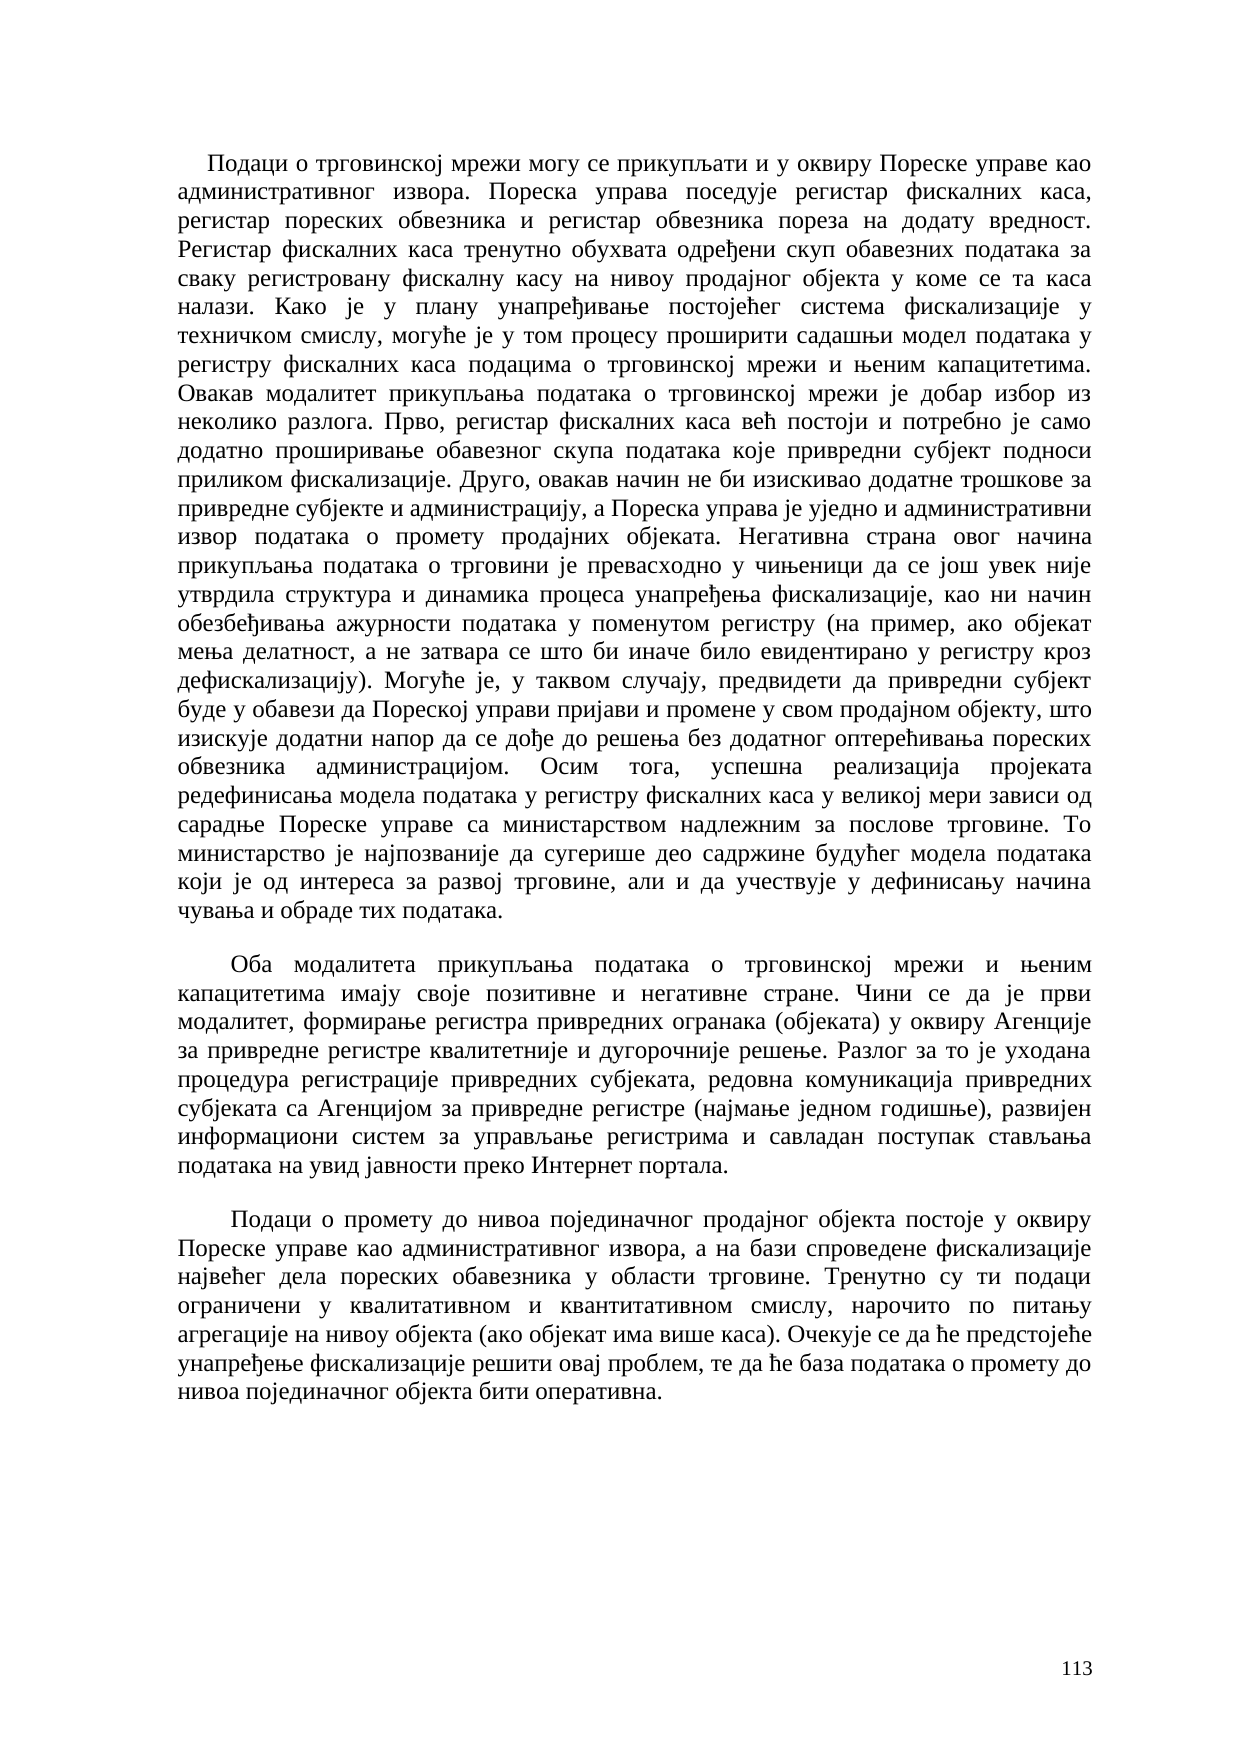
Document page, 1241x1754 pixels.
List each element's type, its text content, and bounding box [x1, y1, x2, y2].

subtitle Оба модалитета прикупљања података о трговинској мрежи и њеним капацитетима имају своје позитивне и негативне стране. Чини се да је први модалитет, формирање регистра привредних огранака (објеката) у оквиру Агенције за привредне регистре квалитетније и дугорочније решење. Разлог за то је уходана процедура регистрације привредних субјеката, редовна комуникација привредних субјеката са Агенцијом за привредне регистре (најмање једном годишње), развијен информациони систем за управљање регистрима и савладан поступак стављања података на увид јавности преко Интернет портала. [177, 949, 1092, 1179]
subtitle Подаци о промету до нивоа појединачног продајног објекта постоје у оквиру Пореске управе као административног извора, а на бази спроведене фискализације највећег дела пореских обавезника у области трговине. Тренутно су ти подаци ограничени у квалитативном и квантитативном смислу, нарочито по питању агрегације на нивоу објекта (ако објекат има више каса). Очекује се да ће предстојеће унапређење фискализације решити овај проблем, те да ће база података о промету до нивоа појединачног објекта бити оперативна. [177, 1204, 1092, 1405]
subtitle Подаци о трговинској мрежи могу се прикупљати и у оквиру Пореске управе као административног извора. Пореска управа поседује регистар фискалних каса, регистар пореских обвезника и регистар обвезника пореза на додату вредност. Регистар фискалних каса тренутно обухвата одређени скуп обавезних података за сваку регистровану фискалну касу на нивоу продајног објекта у коме се та каса налази. Како је у плану унапређивање постојећег система фискализације у техничком смислу, могуће је у том процесу проширити садашњи модел података у регистру фискалних каса подацима о трговинској мрежи и њеним капацитетима. Овакав модалитет прикупљања података о трговинској мрежи је добар избор из неколико разлога. Прво, регистар фискалних каса већ постоји и потребно је само додатно проширивање обавезног скупа података које привредни субјект подноси приликом фискализације. Друго, овакав начин не би изискивао додатне трошкове за привредне субјекте и администрацију, а Пореска управа је уједно и административни извор података о промету продајних објеката. Негативна страна овог начина прикупљања података о трговини је превасходно у чињеници да се још увек није утврдила структура и динамика процеса унапређења фискализације, као ни начин обезбеђивања ажурности података у поменутом регистру (на пример, ако објекат мења делатност, а не затвара се што би иначе било евидентирано у регистру кроз дефискализацију). Могуће је, у таквом случају, предвидети да привредни субјект буде у обавези да Пореској управи пријави и промене у свом продајном објекту, што изискује додатни напор да се дође до решења без додатног оптерећивања пореских обвезника администрацијом. Осим тога, успешна реализација пројеката редефинисања модела података у регистру фискалних каса у великој мери зависи од сарадње Пореске управе са министарством надлежним за послове трговине. То министарство је најпозваније да сугерише део садржине будућег модела података који је од интереса за развој трговине, али и да учествује у дефинисању начина чувања и обраде тих података. [177, 148, 1092, 924]
